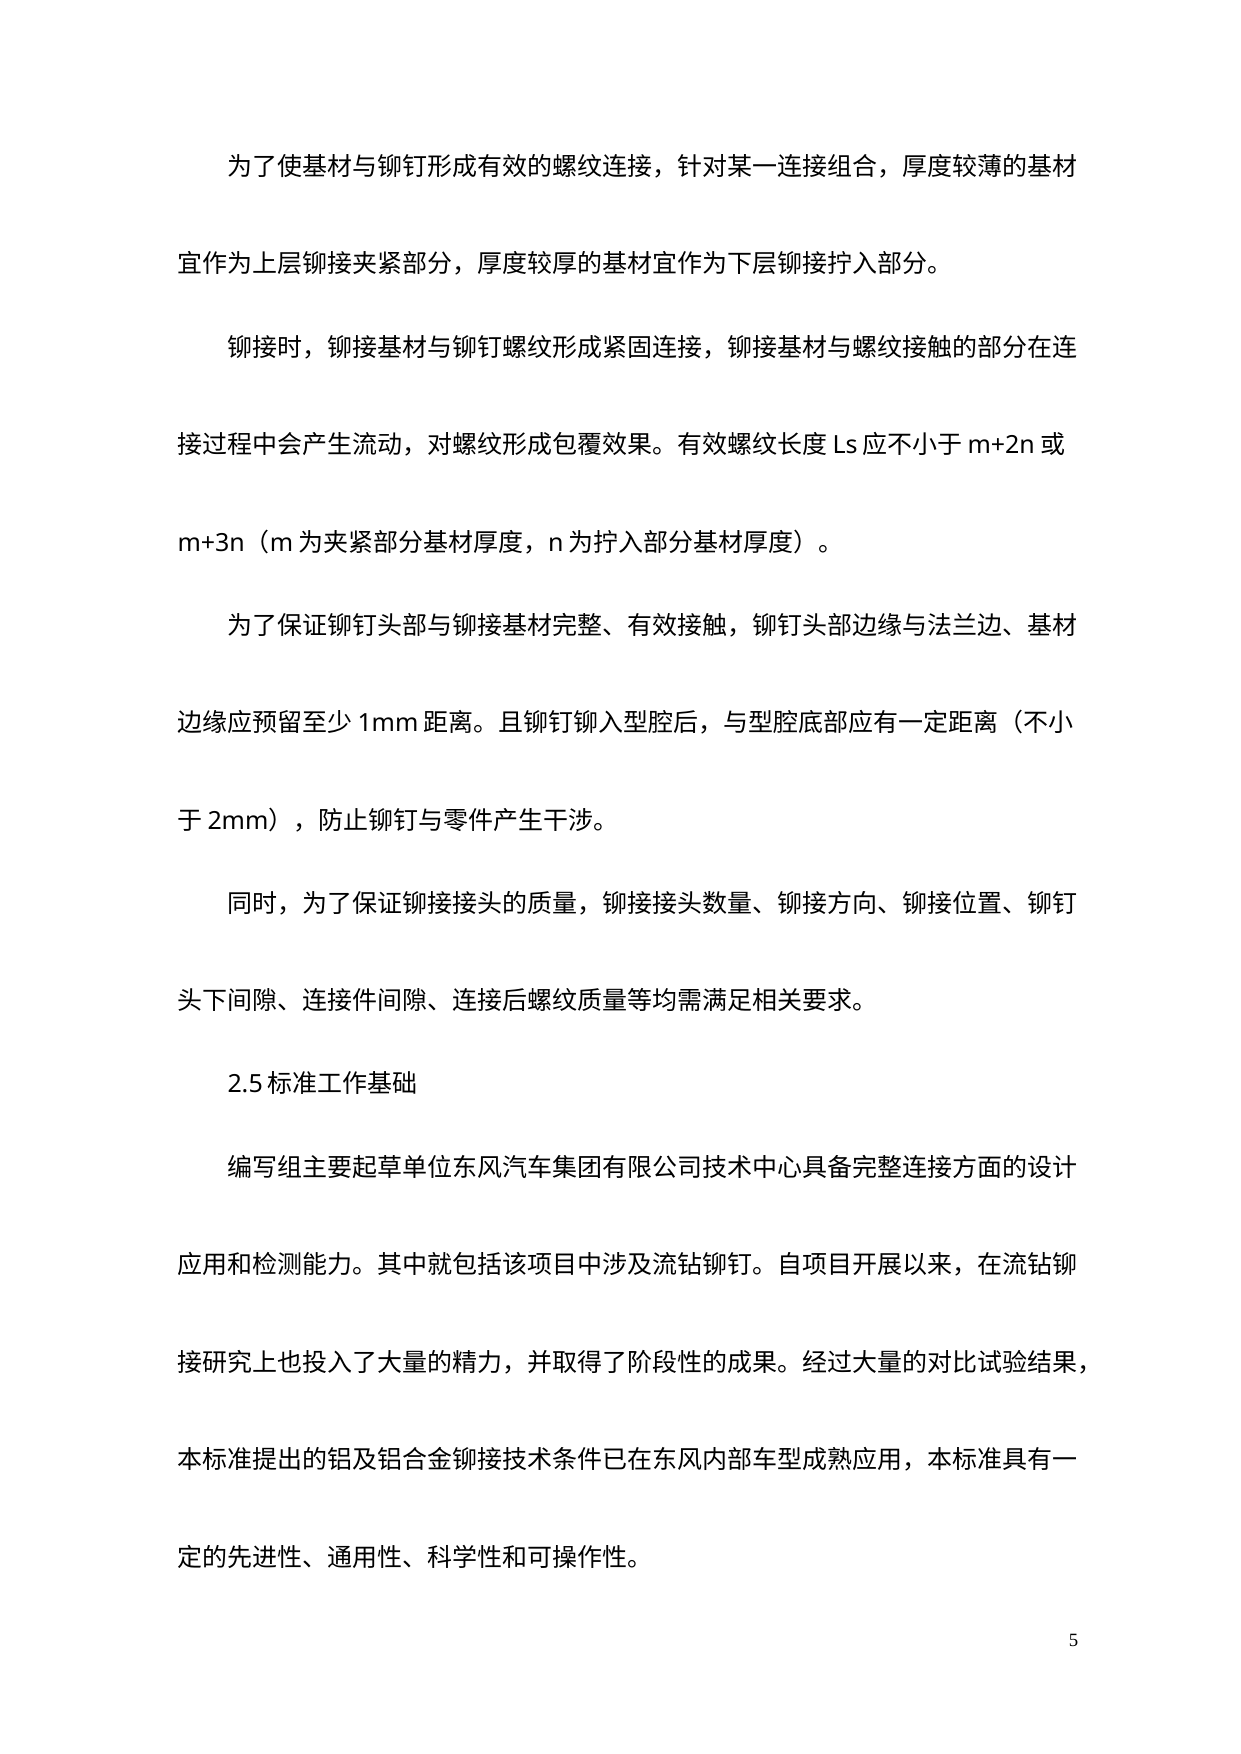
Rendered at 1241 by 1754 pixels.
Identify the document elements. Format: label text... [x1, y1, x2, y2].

text 同时，为了保证铆接接头的质量，铆接接头数量、铆接方向、铆接位置、铆钉头下间隙、连接件间隙、连接后螺纹质量等均需满足相关要求。 [177, 869, 1078, 1031]
text 铆接时，铆接基材与铆钉螺纹形成紧固连接，铆接基材与螺纹接触的部分在连接过程中会产生流动，对螺纹形成包覆效果。有效螺纹长度Ls应不小于m+2n或m+3n（m为夹紧部分基材厚度，n为拧入部分基材厚度）。 [177, 313, 1078, 573]
text 为了使基材与铆钉形成有效的螺纹连接，针对某一连接组合，厚度较薄的基材宜作为上层铆接夹紧部分，厚度较厚的基材宜作为下层铆接拧入部分。 [177, 132, 1078, 294]
text 2.5标准工作基础 [177, 1049, 1078, 1114]
text 为了保证铆钉头部与铆接基材完整、有效接触，铆钉头部边缘与法兰边、基材边缘应预留至少1mm距离。且铆钉铆入型腔后，与型腔底部应有一定距离（不小于2mm），防止铆钉与零件产生干涉。 [177, 591, 1078, 851]
text 编写组主要起草单位东风汽车集团有限公司技术中心具备完整连接方面的设计应用和检测能力。其中就包括该项目中涉及流钻铆钉。自项目开展以来，在流钻铆接研究上也投入了大量的精力，并取得了阶段性的成果。经过大量的对比试验结果，本标准提出的铝及铝合金铆接技术条件已在东风内部车型成熟应用，本标准具有一定的先进性、通用性、科学性和可操作性。 [177, 1133, 1078, 1588]
